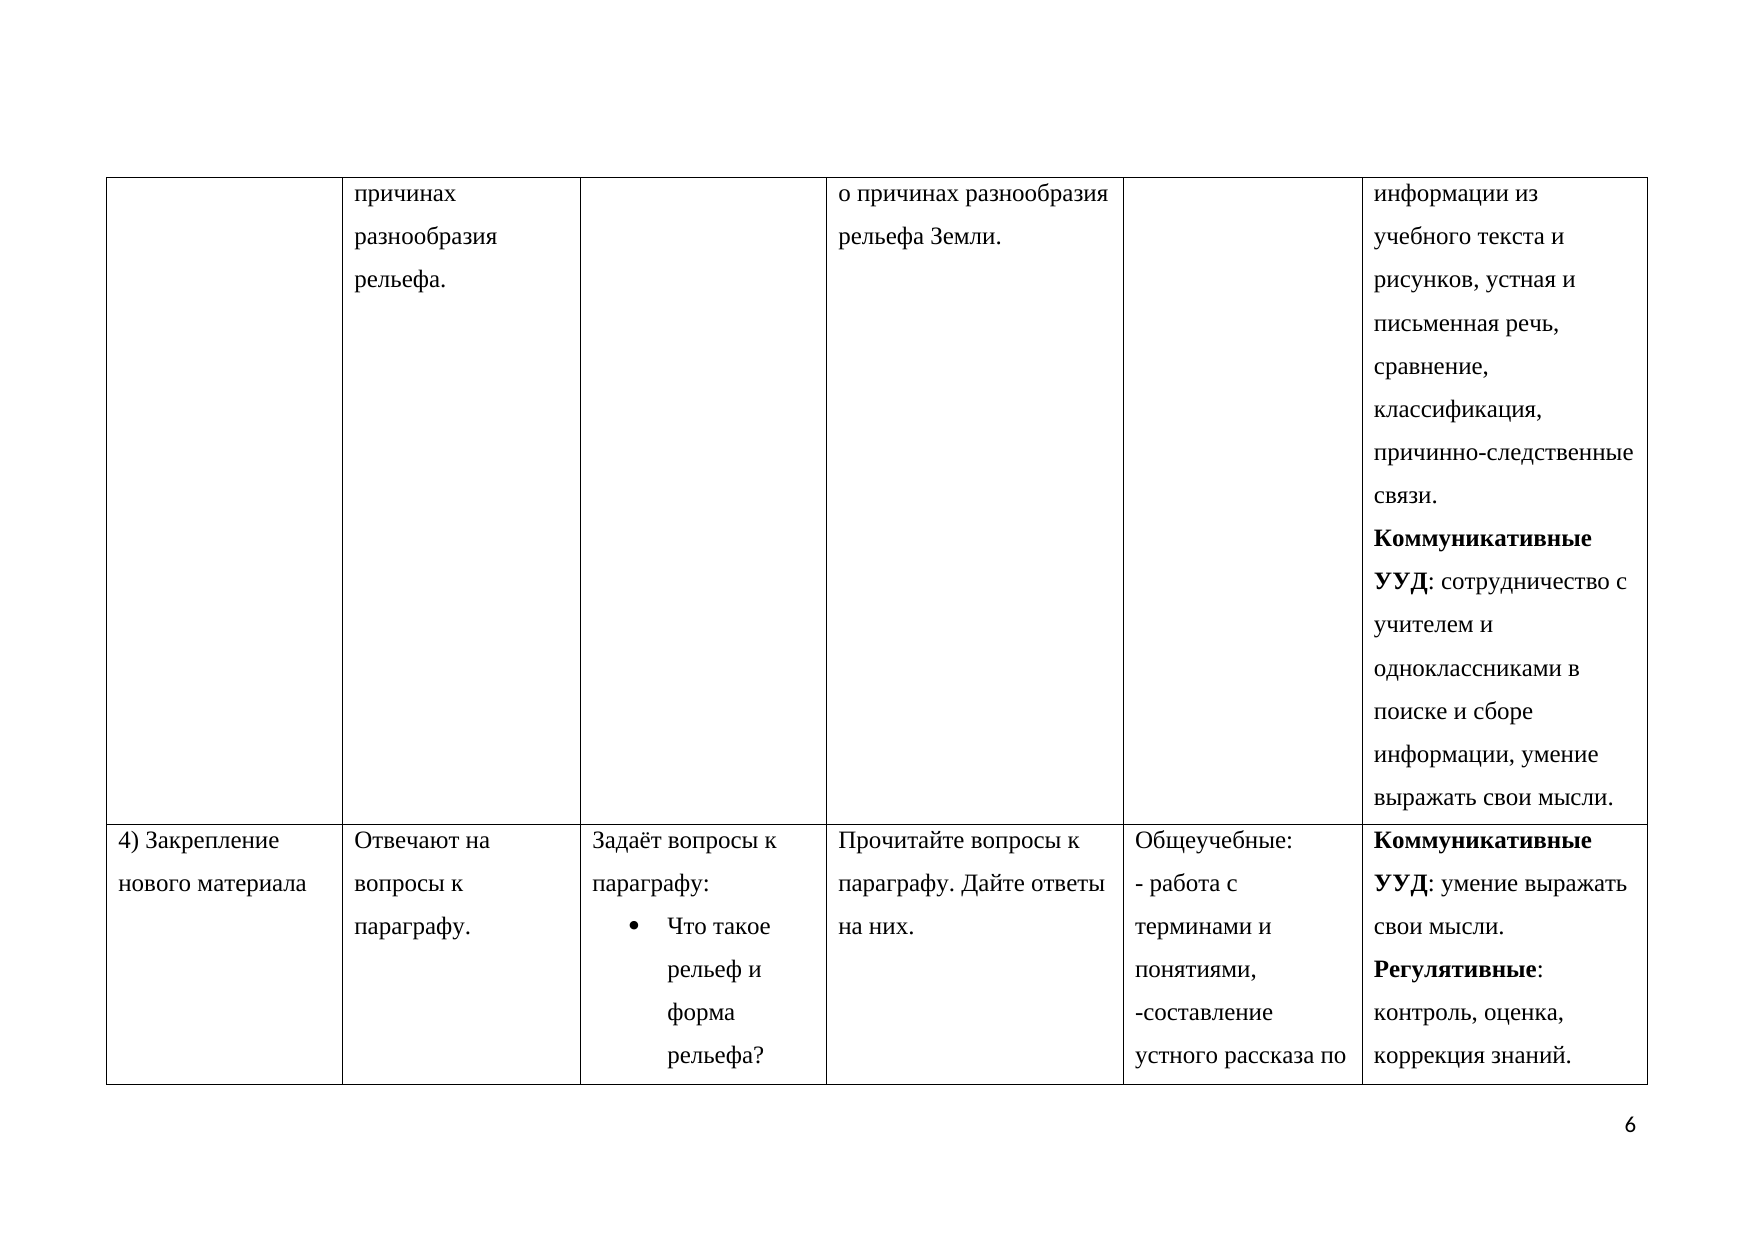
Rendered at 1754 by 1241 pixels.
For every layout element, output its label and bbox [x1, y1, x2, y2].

table_cell [581, 178, 826, 824]
table_cell [107, 178, 342, 824]
table_cell [1124, 178, 1362, 824]
table_cell [1363, 178, 1647, 824]
table_cell [581, 825, 826, 1083]
table_cell [343, 178, 580, 824]
table_cell [827, 178, 1123, 824]
table_cell [827, 825, 1123, 1083]
table_cell [343, 825, 580, 1083]
table_cell [1363, 825, 1647, 1083]
table_cell [107, 825, 342, 1083]
table_cell [1124, 825, 1362, 1083]
